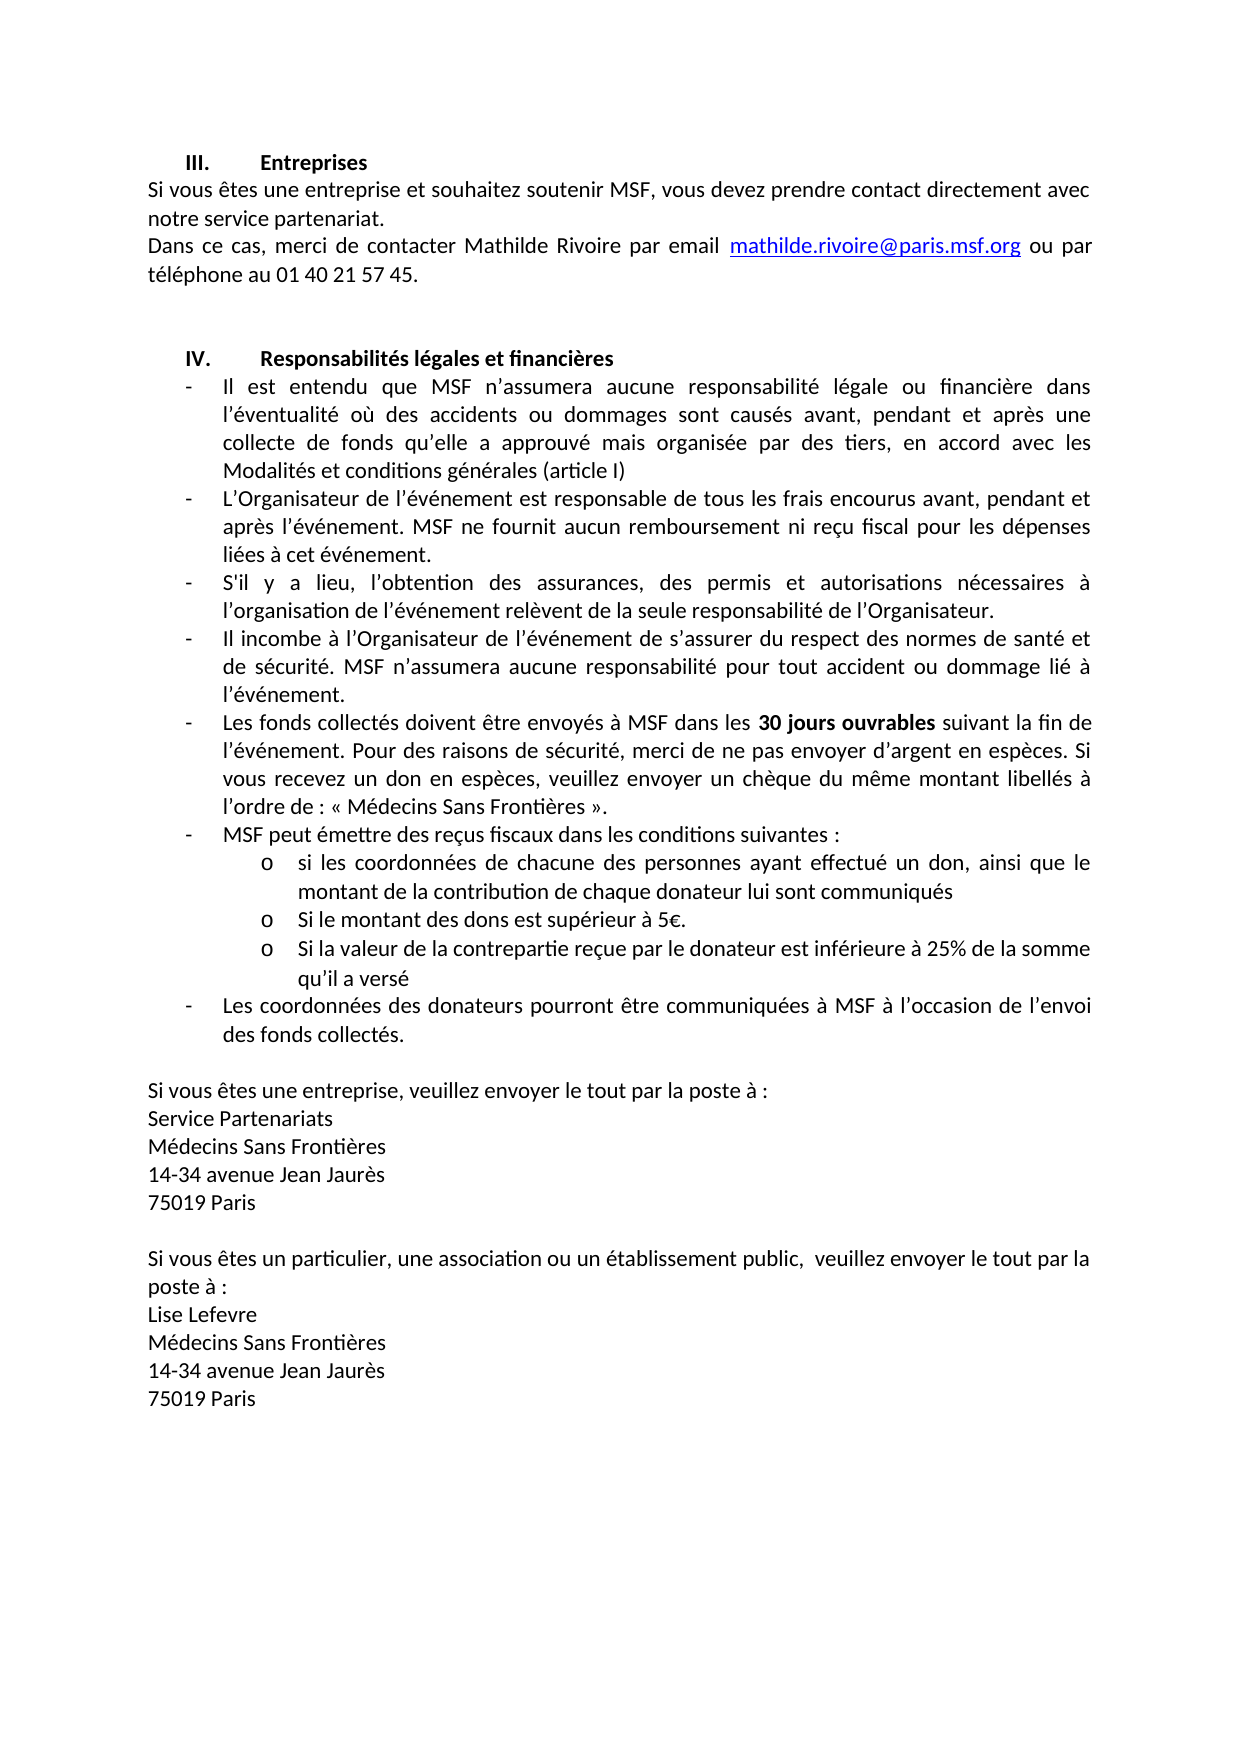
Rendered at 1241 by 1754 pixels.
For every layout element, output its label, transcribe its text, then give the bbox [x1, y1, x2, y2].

text Dans ce cas, merci de contacter Mathilde Rivoire par email mathilde.rivoire@paris.msf.org ou par téléphone au 01 40 21 57 45. [148, 232, 1093, 288]
list Si la valeur de la contrepartie reçue par le donateur est inférieure à 25% de la somme qu’il a versé [260, 934, 1093, 992]
list Responsabilités légales et financières [185, 344, 1093, 372]
text Médecins Sans Frontières [148, 1328, 1093, 1356]
text Lise Lefevre [148, 1300, 1093, 1328]
text 14-34 avenue Jean Jaurès [148, 1160, 1093, 1188]
list Il incombe à l’Organisateur de l’événement de s’assurer du respect des normes de santé et de sécurité. MSF n’assumera aucune responsabilité pour tout accident ou dommage lié à l’événement. [185, 624, 1093, 708]
text 75019 Paris [148, 1188, 1093, 1216]
list S'il y a lieu, l’obtention des assurances, des permis et autorisations nécessaires à l’organisation de l’événement relèvent de la seule responsabilité de l’Organisateur. [185, 568, 1093, 624]
list L’Organisateur de l’événement est responsable de tous les frais encourus avant, pendant et après l’événement. MSF ne fournit aucun remboursement ni reçu fiscal pour les dépenses liées à cet événement. [185, 484, 1093, 568]
text Médecins Sans Frontières [148, 1132, 1093, 1160]
text Si vous êtes une entreprise, veuillez envoyer le tout par la poste à : [148, 1076, 1093, 1104]
list Il est entendu que MSF n’assumera aucune responsabilité légale ou financière dans l’éventualité où des accidents ou dommages sont causés avant, pendant et après une collecte de fonds qu’elle a approuvé mais organisée par des tiers, en accord avec les Modalités et conditions générales (article I) [185, 372, 1093, 484]
text Service Partenariats [148, 1104, 1093, 1132]
list MSF peut émettre des reçus fiscaux dans les conditions suivantes : [185, 820, 1093, 848]
list Entreprises [185, 148, 1093, 176]
text Si vous êtes un particulier, une association ou un établissement public, veuillez envoyer le tout par la poste à : [148, 1244, 1093, 1300]
text 75019 Paris [148, 1384, 1093, 1412]
list Les fonds collectés doivent être envoyés à MSF dans les 30 jours ouvrables suivant la fin de l’événement. Pour des raisons de sécurité, merci de ne pas envoyer d’argent en espèces. Si vous recevez un don en espèces, veuillez envoyer un chèque du même montant libellés à l’ordre de : « Médecins Sans Frontières ». [185, 708, 1093, 820]
text 14-34 avenue Jean Jaurès [148, 1356, 1093, 1384]
list Les coordonnées des donateurs pourront être communiquées à MSF à l’occasion de l’envoi des fonds collectés. [185, 992, 1093, 1048]
list Si le montant des dons est supérieur à 5€. [260, 905, 1093, 934]
text Si vous êtes une entreprise et souhaitez soutenir MSF, vous devez prendre contact directement avec notre service partenariat. [148, 176, 1093, 232]
list si les coordonnées de chacune des personnes ayant effectué un don, ainsi que le montant de la contribution de chaque donateur lui sont communiqués [260, 848, 1093, 905]
